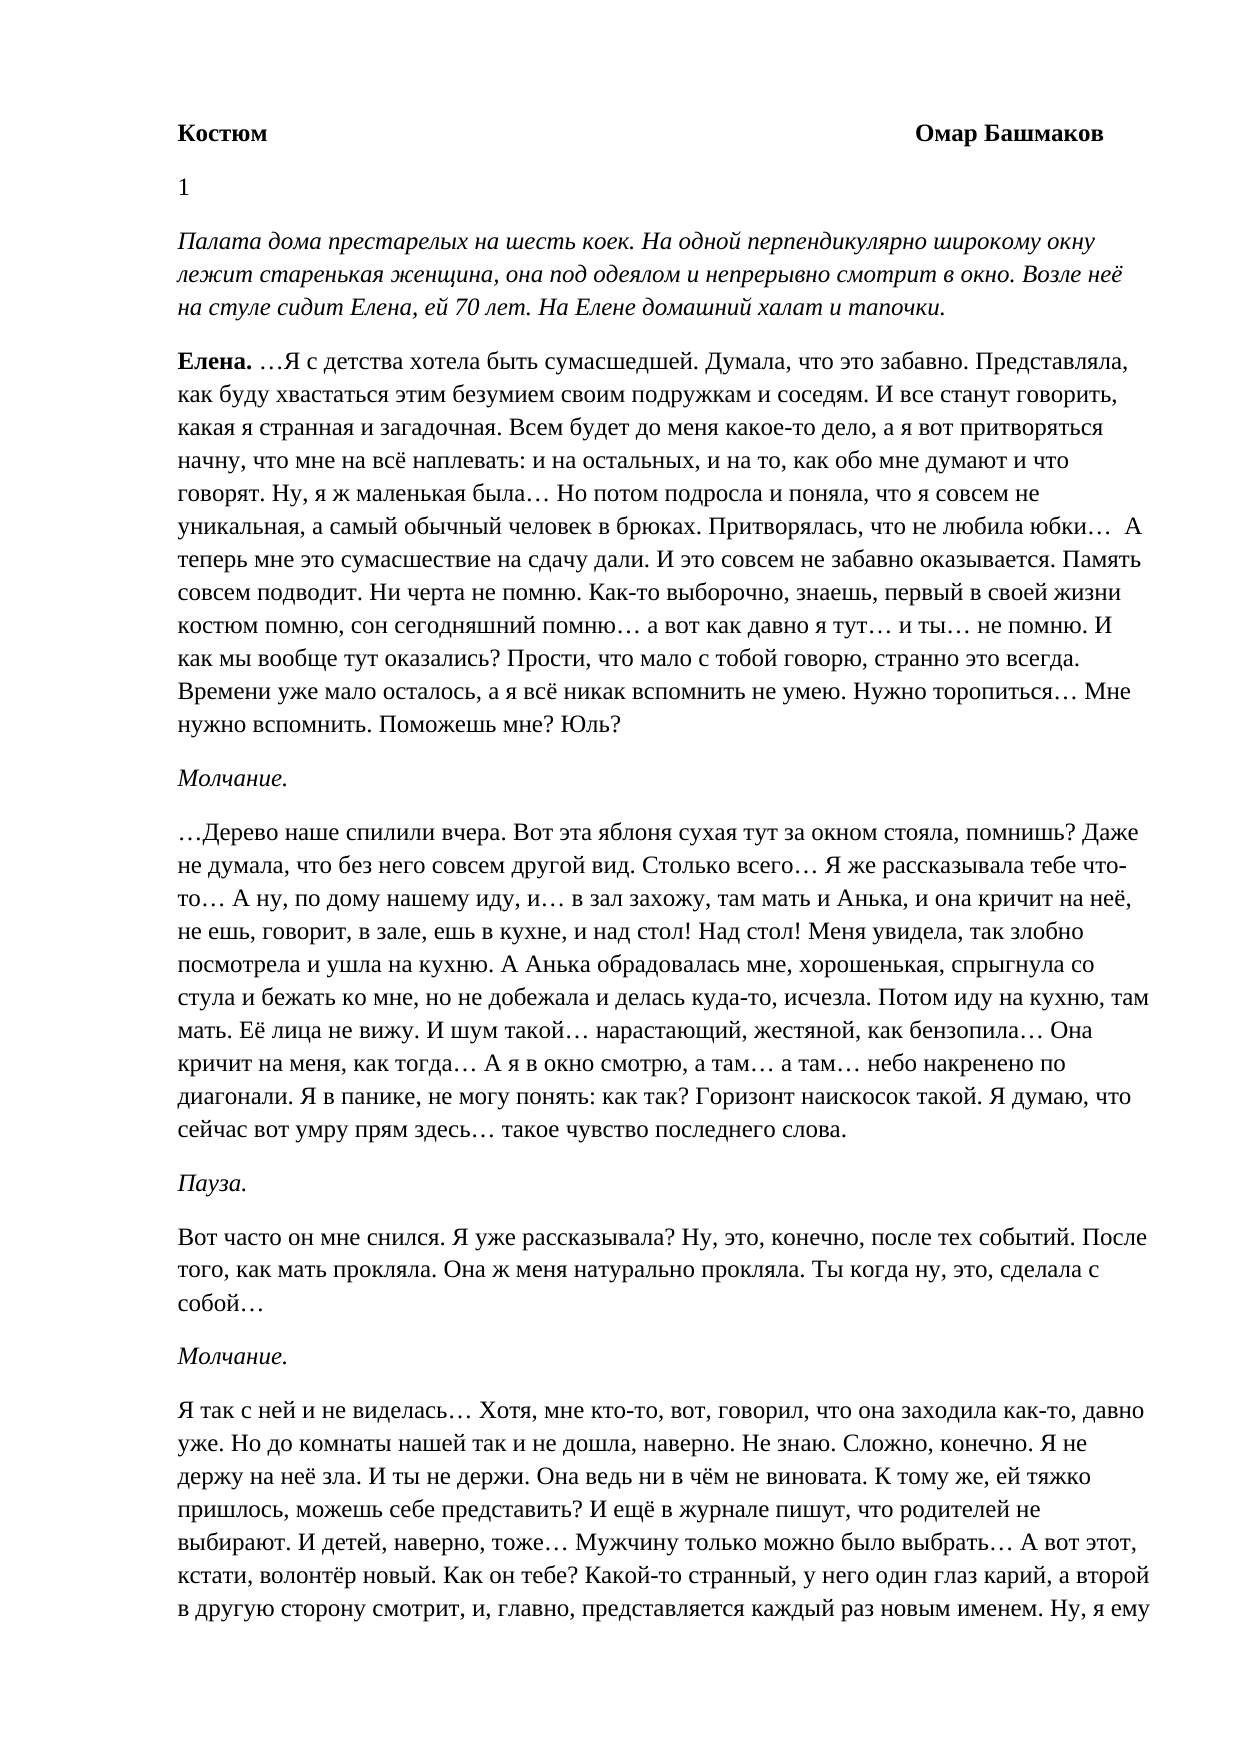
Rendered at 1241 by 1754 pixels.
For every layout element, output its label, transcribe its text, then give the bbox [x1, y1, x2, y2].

text Молчание. [177, 1341, 1152, 1370]
text 1 [177, 172, 1152, 201]
text Пауза. [177, 1168, 1152, 1196]
text Молчание. [177, 763, 1152, 792]
text Елена. …Я с детства хотела быть сумасшедшей. Думала, что это забавно. Представляла, как буду хвастаться этим безумием своим подружкам и соседям. И все станут говорить, какая я странная и загадочная. Всем будет до меня какое-то дело, а я вот притворяться начну, что мне на всё наплевать: и на остальных, и на то, как обо мне думают и что говорят. Ну, я ж маленькая была… Но потом подросла и поняла, что я совсем не уникальная, а самый обычный человек в брюках. Притворялась, что не любила юбки… А теперь мне это сумасшествие на сдачу дали. И это совсем не забавно оказывается. Память совсем подводит. Ни черта не помню. Как-то выборочно, знаешь, первый в своей жизни костюм помню, сон сегодняшний помню… а вот как давно я тут… и ты… не помню. И как мы вообще тут оказались? Прости, что мало с тобой говорю, странно это всегда. Времени уже мало осталось, а я всё никак вспомнить не умею. Нужно торопиться… Мне нужно вспомнить. Поможешь мне? Юль? [177, 346, 1152, 738]
text Вот часто он мне снился. Я уже рассказывала? Ну, это, конечно, после тех событий. После того, как мать прокляла. Она ж меня натурально прокляла. Ты когда ну, это, сделала с собой… [177, 1222, 1152, 1316]
text …Дерево наше спилили вчера. Вот эта яблоня сухая тут за окном стояла, помнишь? Даже не думала, что без него совсем другой вид. Столько всего… Я же рассказывала тебе что-то… А ну, по дому нашему иду, и… в зал захожу, там мать и Анька, и она кричит на неё, не ешь, говорит, в зале, ешь в кухне, и над стол! Над стол! Меня увидела, так злобно посмотрела и ушла на кухню. А Анька обрадовалась мне, хорошенькая, спрыгнула со стула и бежать ко мне, но не добежала и делась куда-то, исчезла. Потом иду на кухню, там мать. Её лица не вижу. И шум такой… нарастающий, жестяной, как бензопила… Она кричит на меня, как тогда… А я в окно смотрю, а там… а там… небо накренено по диагонали. Я в панике, не могу понять: как так? Горизонт наискосок такой. Я думаю, что сейчас вот умру прям здесь… такое чувство последнего слова. [177, 817, 1152, 1143]
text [177, 1395, 1152, 1622]
text Палата дома престарелых на шесть коек. На одной перпендикулярно широкому окну лежит старенькая женщина, она под одеялом и непрерывно смотрит в окно. Возле неё на стуле сидит Елена, ей 70 лет. На Елене домашний халат и тапочки. [177, 226, 1152, 321]
text Костюм Омар Башмаков [177, 118, 1152, 147]
